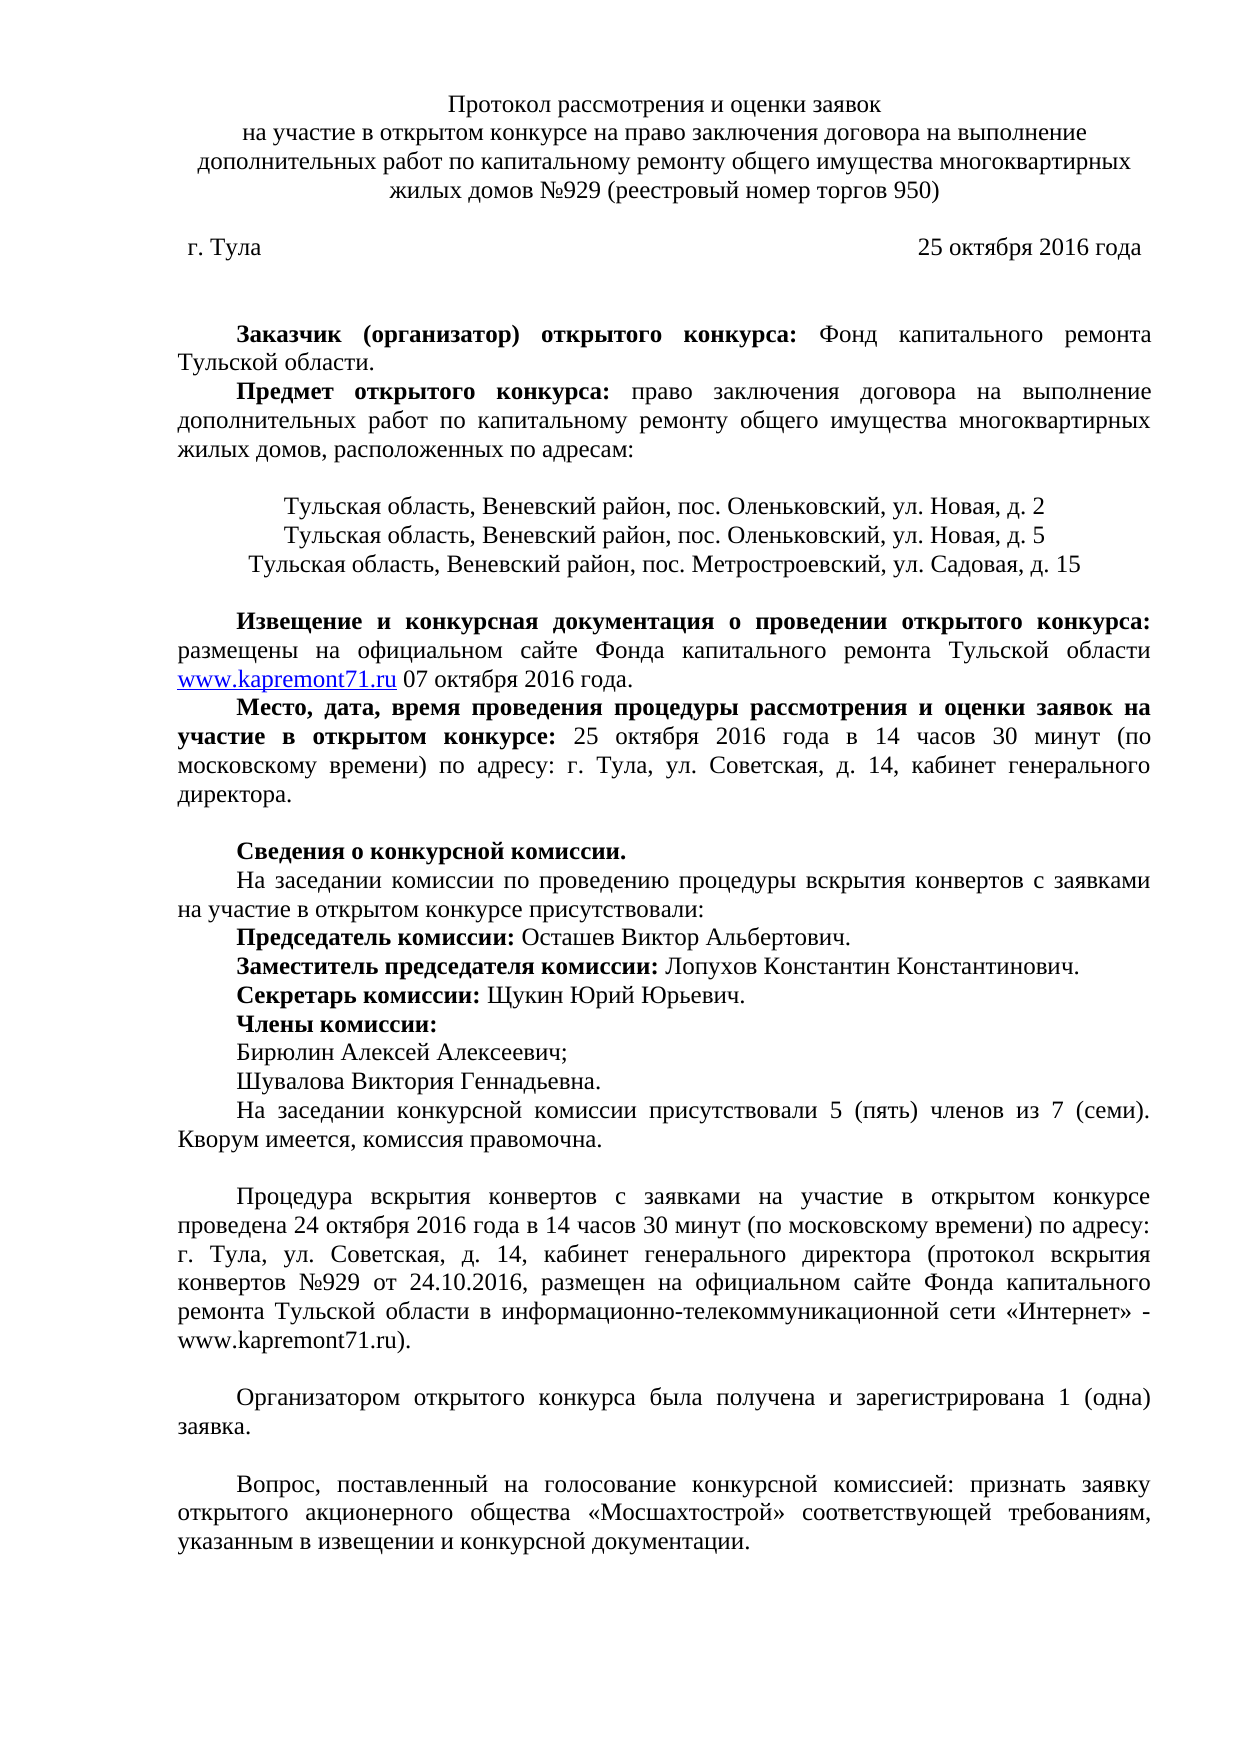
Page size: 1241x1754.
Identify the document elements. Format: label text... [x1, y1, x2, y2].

list Сведения о конкурсной комиссии. [236, 836, 1152, 865]
list Заместитель председателя комиссии: Лопухов Константин Константинович. [177, 951, 1152, 980]
text Организатором открытого конкурса была получена и зарегистрирована 1 (одна) заявка. [177, 1382, 1152, 1440]
list Бирюлин Алексей Алексеевич; [177, 1037, 1152, 1066]
text Тульская область, Веневский район, пос. Оленьковский, ул. Новая, д. 2 [177, 491, 1152, 520]
text Вопрос, поставленный на голосование конкурсной комиссией: признать заявку открытого акционерного общества «Мосшахтострой» соответствующей требованиям, указанным в извещении и конкурсной документации. [177, 1469, 1152, 1555]
list Секретарь комиссии: Щукин Юрий Юрьевич. [177, 980, 1152, 1009]
text На заседании комиссии по проведению процедуры вскрытия конвертов с заявками на участие в открытом конкурсе присутствовали: [177, 865, 1152, 922]
text Процедура вскрытия конвертов с заявками на участие в открытом конкурсе проведена 24 октября 2016 года в 14 часов 30 минут (по московскому времени) по адресу: г. Тула, ул. Советская, д. 14, кабинет генерального директора (протокол вскрытия конвертов №929 от 24.10.2016, размещен на официальном сайте Фонда капитального ремонта Тульской области в информационно-телекоммуникационной сети «Интернет» - www.kapremont71.ru). [177, 1181, 1152, 1354]
text На заседании конкурсной комиссии присутствовали 5 (пять) членов из 7 (семи). Кворум имеется, комиссия правомочна. [177, 1095, 1152, 1152]
text Извещение и конкурсная документация о проведении открытого конкурса: размещены на официальном сайте Фонда капитального ремонта Тульской области www.kapremont71.ru 07 октября 2016 года. [177, 606, 1152, 692]
list Шувалова Виктория Геннадьевна. [177, 1066, 1152, 1095]
text Предмет открытого конкурса: право заключения договора на выполнение дополнительных работ по капитальному ремонту общего имущества многоквартирных жилых домов, расположенных по адресам: [177, 376, 1152, 462]
list Председатель комиссии: Осташев Виктор Альбертович. [177, 922, 1152, 951]
text Место, дата, время проведения процедуры рассмотрения и оценки заявок на участие в открытом конкурсе: 25 октября 2016 года в 14 часов 30 минут (по московскому времени) по адресу: г. Тула, ул. Советская, д. 14, кабинет генерального директора. [177, 692, 1152, 807]
text Протокол рассмотрения и оценки заявок [177, 89, 1152, 117]
list Члены комиссии: [177, 1009, 1152, 1037]
text Тульская область, Веневский район, пос. Оленьковский, ул. Новая, д. 5 [177, 520, 1152, 549]
text г. Тула 25 октября 2016 года [177, 232, 1152, 261]
text на участие в открытом конкурсе на право заключения договора на выполнение дополнительных работ по капитальному ремонту общего имущества многоквартирных жилых домов №929 (реестровый номер торгов 950) [177, 117, 1152, 204]
text Тульская область, Веневский район, пос. Метростроевский, ул. Садовая, д. 15 [177, 549, 1152, 577]
list Заказчик (организатор) открытого конкурса: Фонд капитального ремонта Тульской области. [177, 319, 1152, 376]
